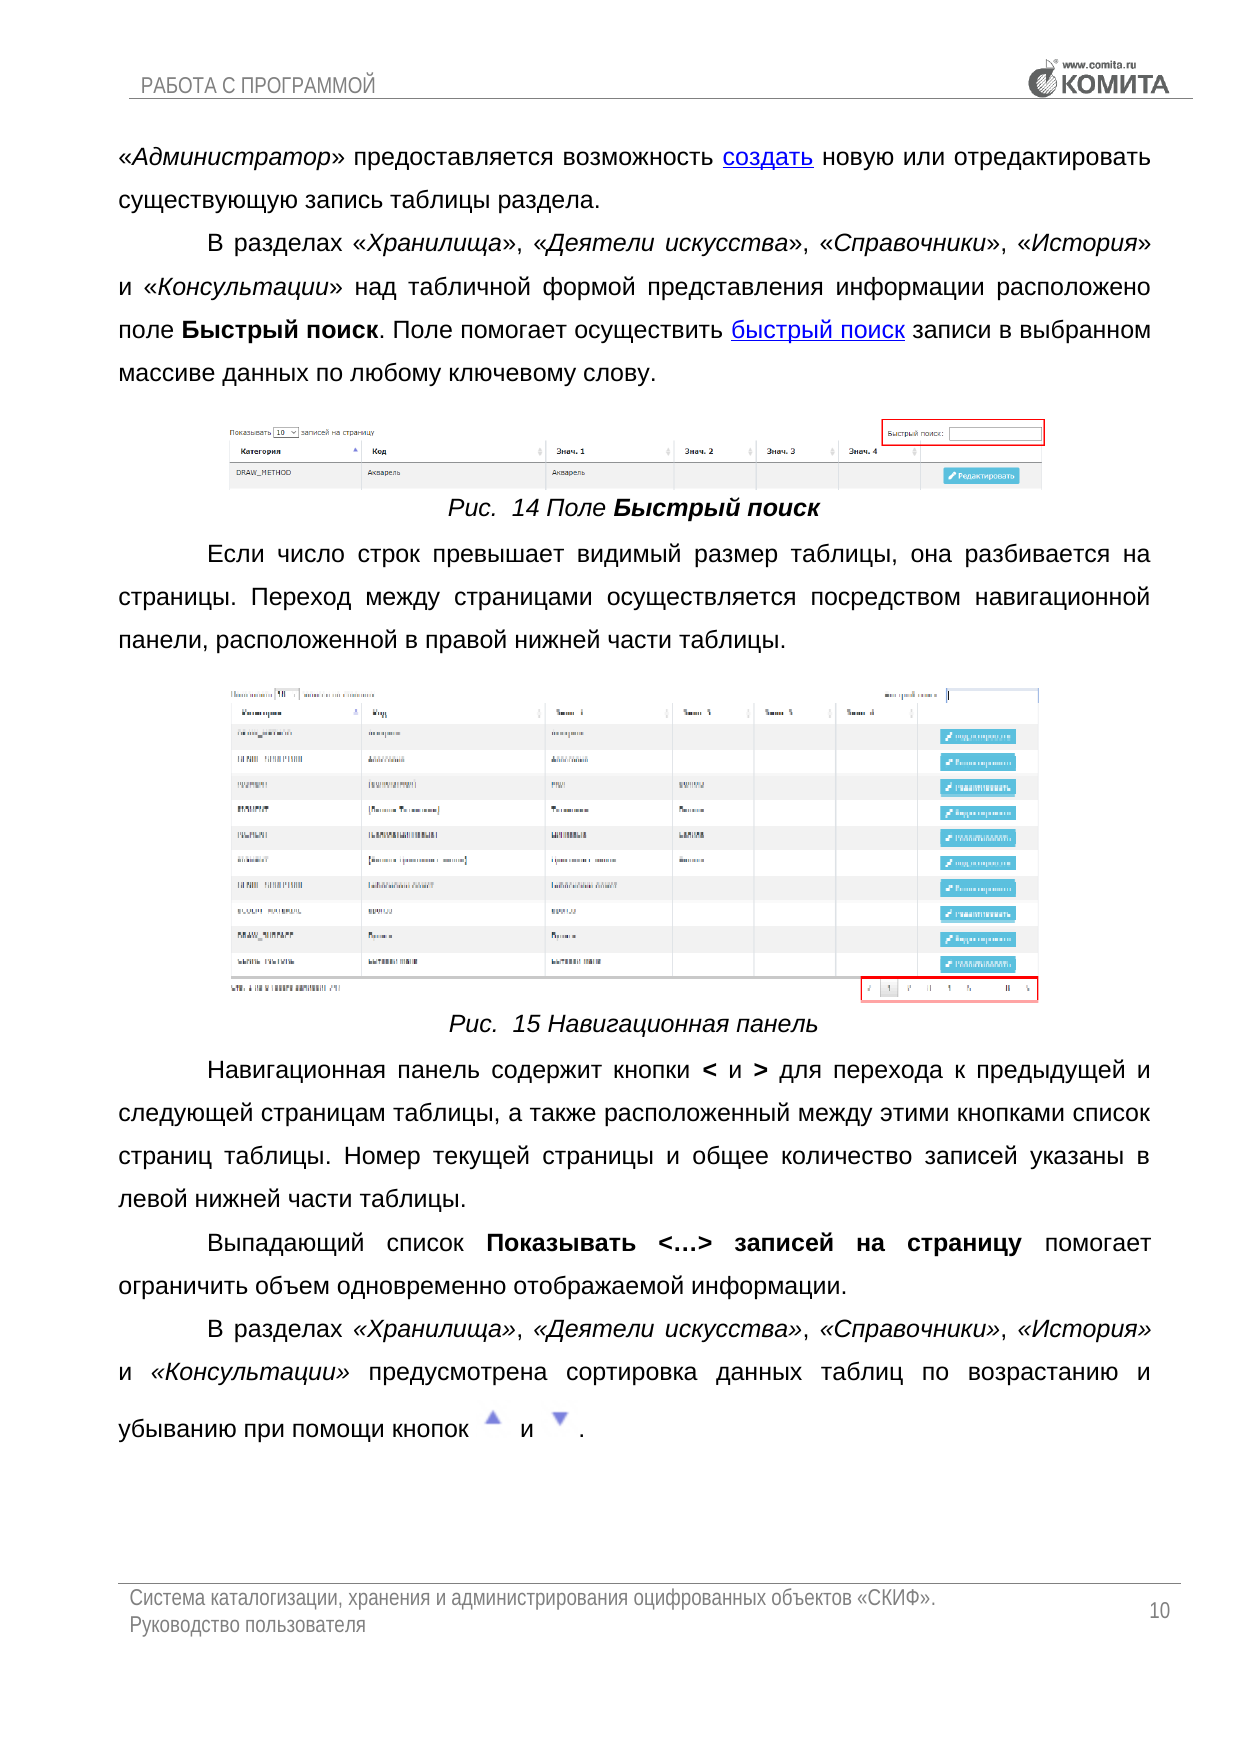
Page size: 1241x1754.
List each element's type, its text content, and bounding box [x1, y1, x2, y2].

text В разделах «Хранилища», «Деятели искусства», «Справочники», «История» и «Консультации» над табличной формой представления информации расположено поле Быстрый поиск. Поле помогает осуществить быстрый поиск записи в выбранном массиве данных по любому ключевому слову. [118, 228, 1152, 386]
text Если число строк превышает видимый размер таблицы, она разбивается на страницы. Переход между страницами осуществляется посредством навигационной панели, расположенной в правой нижней части таблицы. [118, 539, 1152, 654]
picture [1027, 59, 1170, 98]
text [118, 142, 1152, 214]
text В разделах «Хранилища», «Деятели искусства», «Справочники», «История» и «Консультации» предусмотрена сортировка данных таблиц по возрастанию и убыванию при помощи кнопок и . [118, 1314, 1152, 1442]
picture [476, 1400, 514, 1438]
text Рис. 14 Поле Быстрый поиск [118, 493, 1152, 522]
picture [221, 413, 1049, 490]
picture [541, 1400, 579, 1438]
picture [221, 680, 1049, 1006]
text Выпадающий список Показывать <…> записей на страницу помогает ограничить объем одновременно отображаемой информации. [118, 1227, 1152, 1299]
text Рис. 15 Навигационная панель [118, 1009, 1152, 1038]
text Навигационная панель содержит кнопки < и > для перехода к предыдущей и следующей страницам таблицы, а также расположенный между этими кнопками список страниц таблицы. Номер текущей страницы и общее количество записей указаны в левой нижней части таблицы. [118, 1055, 1152, 1213]
